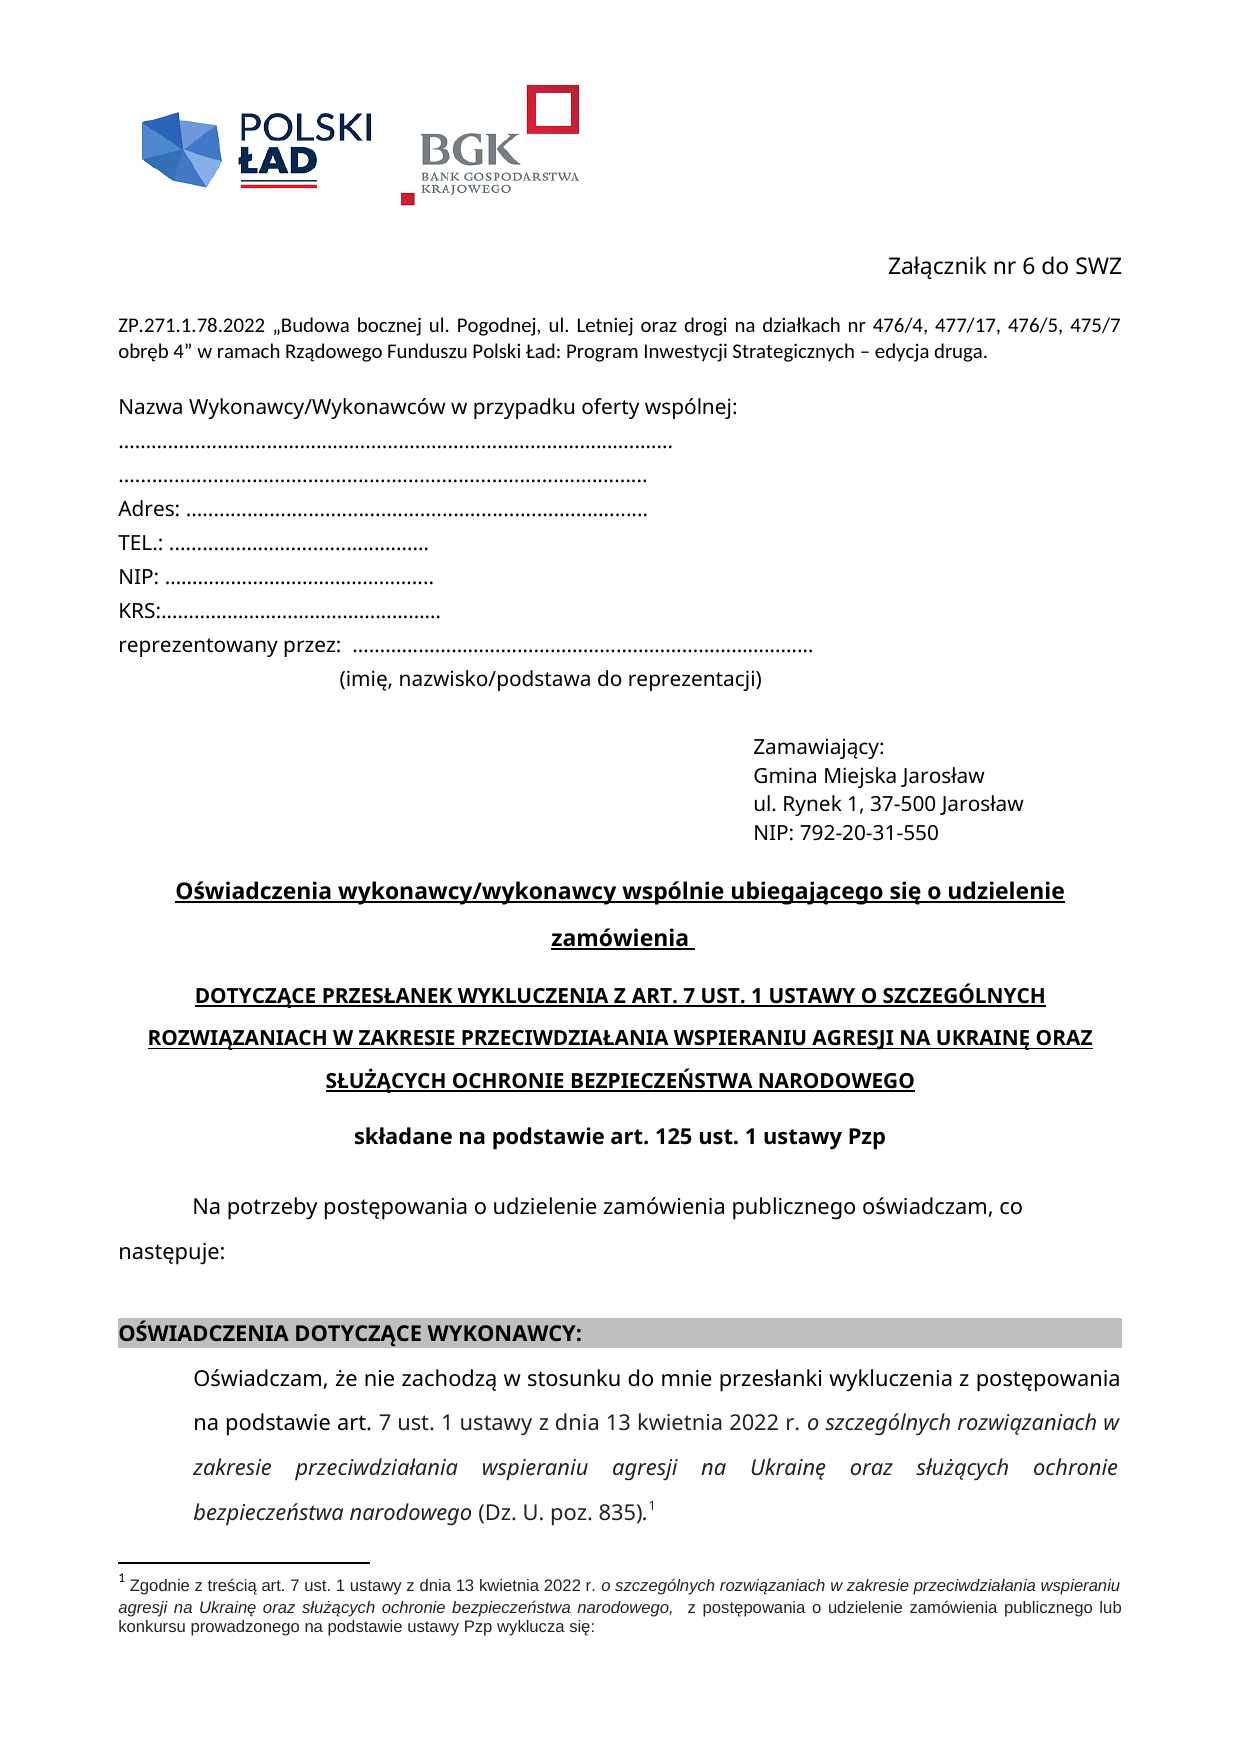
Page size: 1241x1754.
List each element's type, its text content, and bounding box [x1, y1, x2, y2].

text TEL.: .........…….……................……… [118, 528, 1122, 557]
text …………………………………………………………………………………..…… [118, 426, 1122, 454]
text Zamawiający: [118, 732, 1122, 761]
text OŚWIADCZENIA DOTYCZĄCE WYKONAWCY: [118, 1318, 1122, 1348]
text Na potrzeby postępowania o udzielenie zamówienia publicznego oświadczam, co następuje: [118, 1191, 1122, 1265]
text Gmina Miejska Jarosław [118, 761, 1122, 789]
text Nazwa Wykonawcy/Wykonawców w przypadku oferty wspólnej: [118, 392, 1122, 420]
text NIP: ……………………………………….... [118, 562, 1122, 591]
text ul. Rynek 1, 37-500 Jarosław [118, 789, 1122, 818]
text NIP: 792-20-31-550 [118, 818, 1122, 846]
text ............................................................................................... [118, 460, 1122, 488]
text Adres: ................................................................................... [118, 494, 1122, 522]
text Załącznik nr 6 do SWZ [118, 250, 1122, 281]
text (imię, nazwisko/podstawa do reprezentacji) [266, 664, 1122, 727]
text reprezentowany przez: ………………………………………………………………………… [118, 630, 1122, 659]
text Oświadczam, że nie zachodzą w stosunku do mnie przesłanki wykluczenia z postępowania na podstawie art. 7 ust. 1 ustawy z dnia 13 kwietnia 2022 r. o szczególnych rozwiązaniach w zakresie przeciwdziałania wspieraniu agresji na Ukrainę oraz służących ochronie bezpieczeństwa narodowego (Dz. U. poz. 835). [193, 1362, 1122, 1526]
text Oświadczenia wykonawcy/wykonawcy wspólnie ubiegającego się o udzielenie zamówienia [118, 875, 1122, 953]
text ZP.271.1.78.2022 „Budowa bocznej ul. Pogodnej, ul. Letniej oraz drogi na działkach nr 476/4, 477/17, 476/5, 475/7 obręb 4” w ramach Rządowego Funduszu Polski Ład: Program Inwestycji Strategicznych – edycja druga. [118, 313, 1122, 363]
text KRS:…………………………………………… [118, 596, 1122, 625]
text DOTYCZĄCE PRZESŁANEK WYKLUCZENIA Z ART. 7 UST. 1 USTAWY o szczególnych rozwiązaniach w zakresie przeciwdziałania wspieraniu agresji na Ukrainę oraz służących ochronie bezpieczeństwa narodowego [118, 981, 1122, 1094]
text składane na podstawie art. 125 ust. 1 ustawy Pzp [118, 1121, 1122, 1151]
